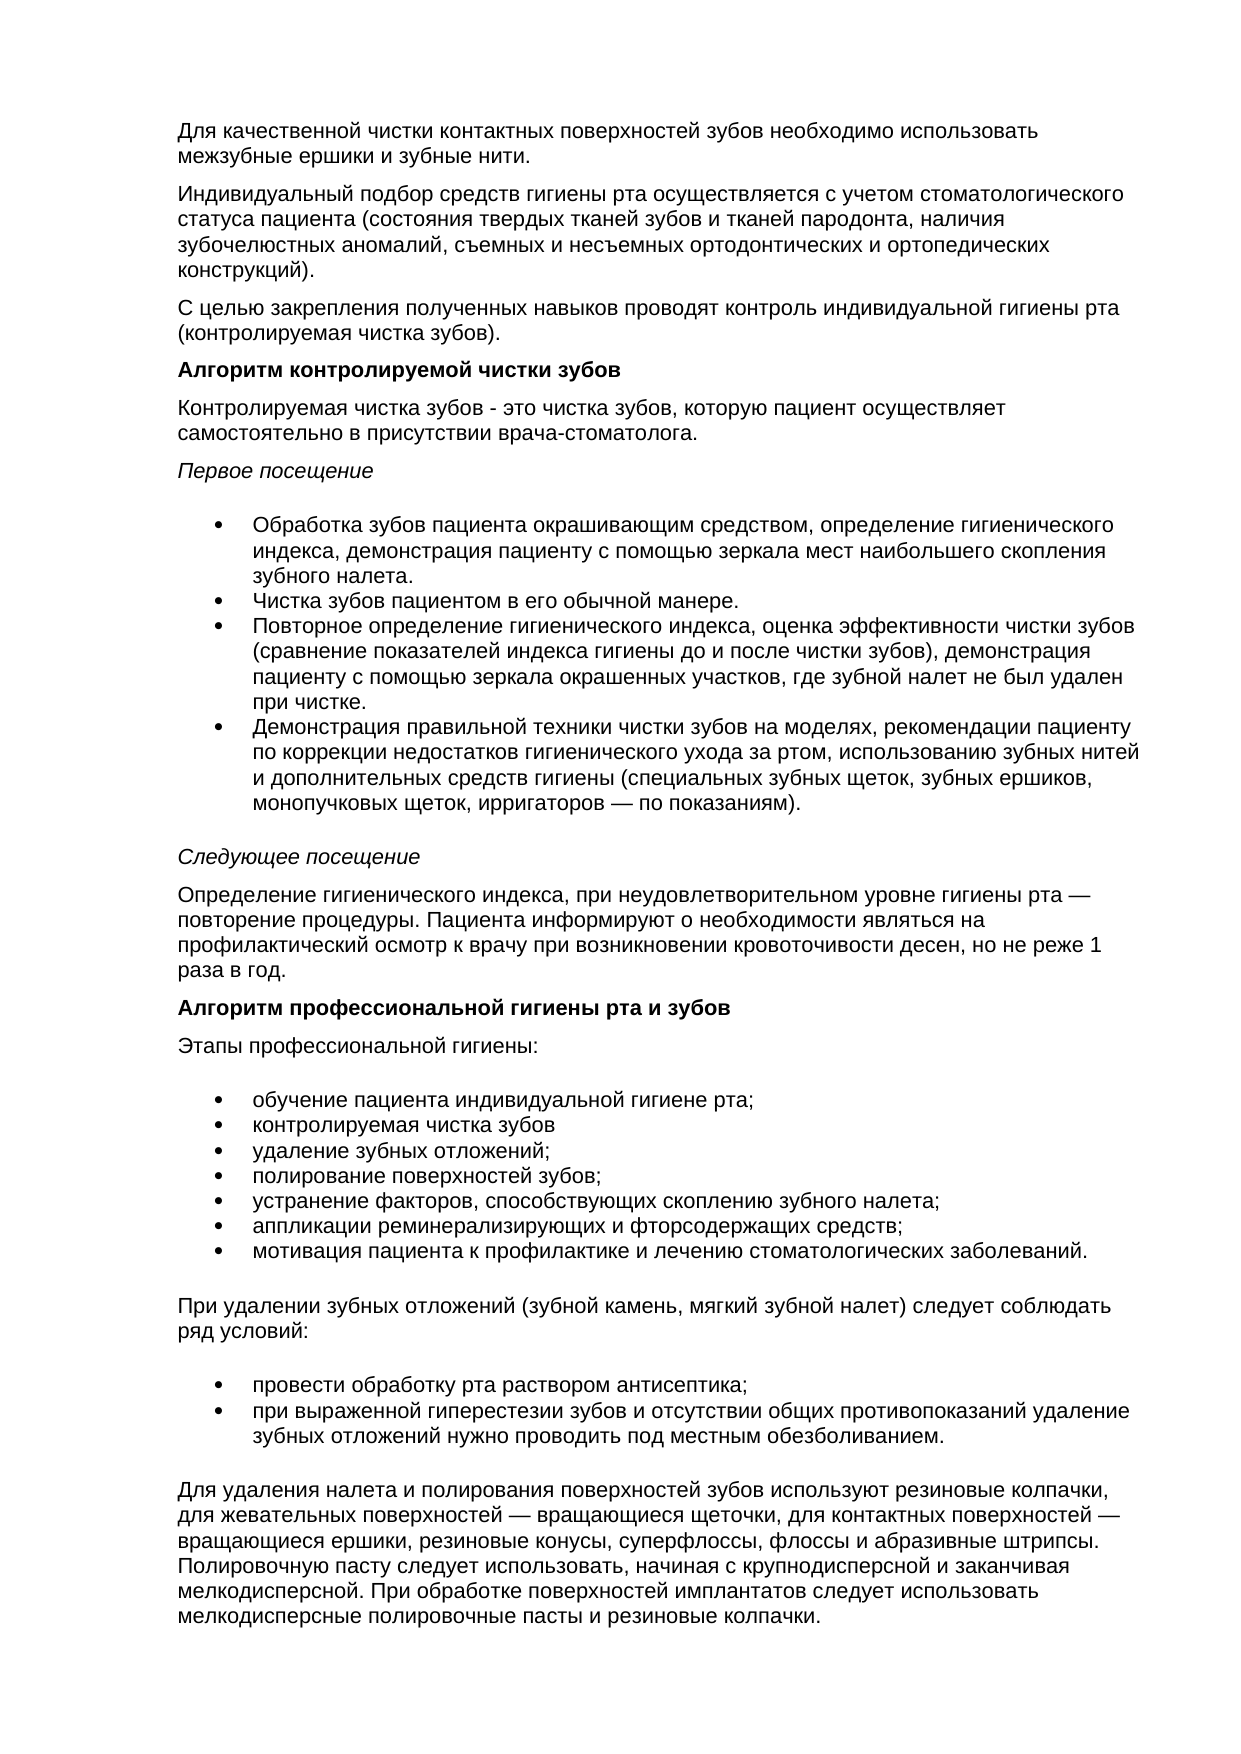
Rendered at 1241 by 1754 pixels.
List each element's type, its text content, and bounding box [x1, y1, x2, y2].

list Демонстрация правильной техники чистки зубов на моделях, рекомендации пациенту по коррекции недостатков гигиенического ухода за ртом, использованию зубных нитей и дополнительных средств гигиены (специальных зубных щеток, зубных ершиков, монопучковых щеток, ирригаторов — по показаниям). [215, 714, 1152, 815]
text Контролируемая чистка зубов - это чистка зубов, которую пациент осуществляет самостоятельно в присутствии врача-стоматолога. [177, 395, 1152, 445]
list контролируемая чистка зубов [215, 1112, 1152, 1137]
list аппликации реминерализирующих и фторсодержащих средств; [215, 1213, 1152, 1238]
text Этапы профессиональной гигиены: [177, 1033, 1152, 1058]
list устранение факторов, способствующих скоплению зубного налета; [215, 1188, 1152, 1213]
list Повторное определение гигиенического индекса, оценка эффективности чистки зубов (сравнение показателей индекса гигиены до и после чистки зубов), демонстрация пациенту с помощью зеркала окрашенных участков, где зубной налет не был удален при чистке. [215, 613, 1152, 714]
text Алгоритм профессиональной гигиены рта и зубов [177, 995, 1152, 1020]
text Следующее посещение [177, 844, 1152, 869]
text Для качественной чистки контактных поверхностей зубов необходимо использовать межзубные ершики и зубные нити. [177, 118, 1152, 168]
text Первое посещение [177, 458, 1152, 483]
list Обработка зубов пациента окрашивающим средством, определение гигиенического индекса, демонстрация пациенту с помощью зеркала мест наибольшего скопления зубного налета. [215, 512, 1152, 588]
text Индивидуальный подбор средств гигиены рта осуществляется с учетом стоматологического статуса пациента (состояния твердых тканей зубов и тканей пародонта, наличия зубочелюстных аномалий, съемных и несъемных ортодонтических и ортопедических конструкций). [177, 181, 1152, 282]
text При удалении зубных отложений (зубной камень, мягкий зубной налет) следует соблюдать ряд условий: [177, 1293, 1152, 1343]
list удаление зубных отложений; [215, 1137, 1152, 1163]
list обучение пациента индивидуальной гигиене рта; [215, 1087, 1152, 1112]
list мотивация пациента к профилактике и лечению стоматологических заболеваний. [215, 1238, 1152, 1263]
text Для удаления налета и полирования поверхностей зубов используют резиновые колпачки, для жевательных поверхностей — вращающиеся щеточки, для контактных поверхностей — вращающиеся ершики, резиновые конусы, суперфлоссы, флоссы и абразивные штрипсы. Полировочную пасту следует использовать, начиная с крупнодисперсной и заканчивая мелкодисперсной. При обработке поверхностей имплантатов следует использовать мелкодисперсные полировочные пасты и резиновые колпачки. [177, 1477, 1152, 1628]
list полирование поверхностей зубов; [215, 1163, 1152, 1188]
list при выраженной гиперестезии зубов и отсутствии общих противопоказаний удаление зубных отложений нужно проводить под местным обезболиванием. [215, 1397, 1152, 1448]
text С целью закрепления полученных навыков проводят контроль индивидуальной гигиены рта (контролируемая чистка зубов). [177, 294, 1152, 345]
list Чистка зубов пациентом в его обычной манере. [215, 588, 1152, 613]
list провести обработку рта раствором антисептика; [215, 1372, 1152, 1397]
text Алгоритм контролируемой чистки зубов [177, 357, 1152, 382]
text Определение гигиенического индекса, при неудовлетворительном уровне гигиены рта — повторение процедуры. Пациента информируют о необходимости являться на профилактический осмотр к врачу при возникновении кровоточивости десен, но не реже 1 раза в год. [177, 882, 1152, 982]
